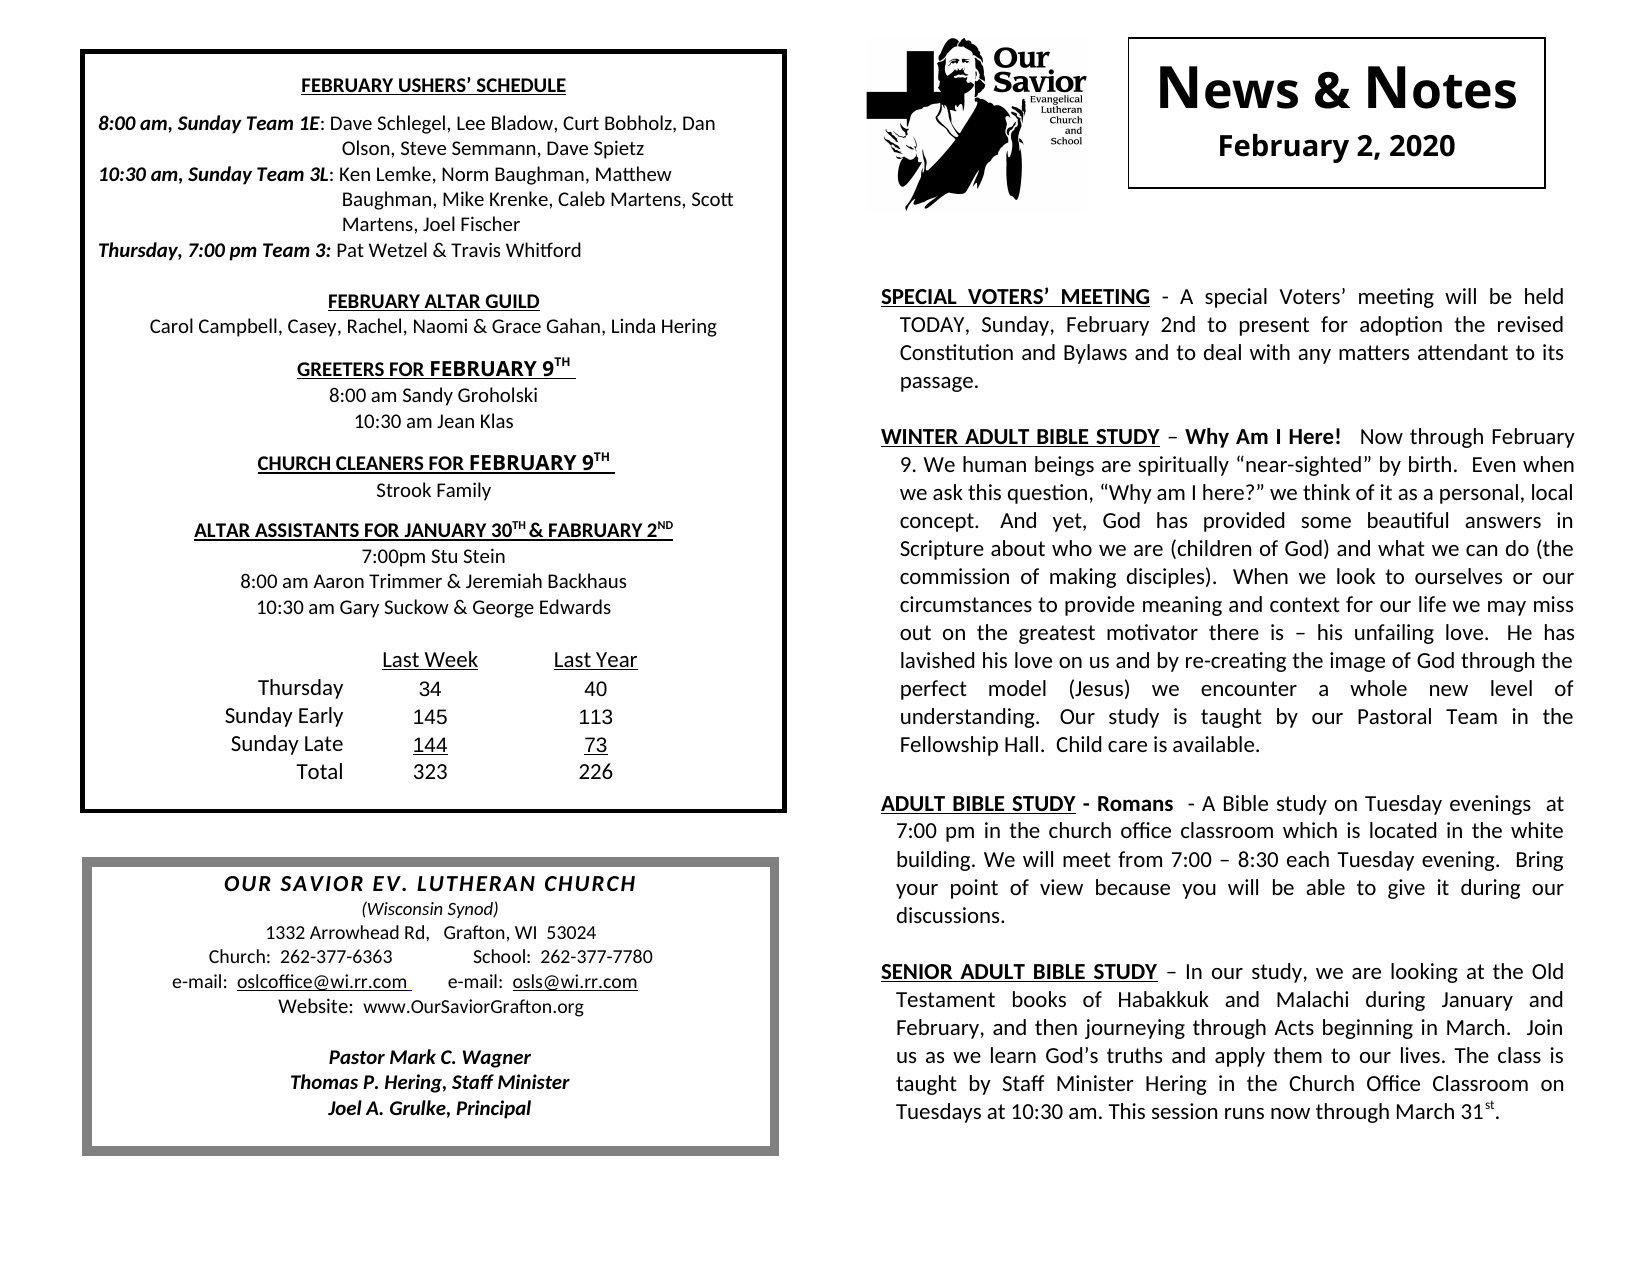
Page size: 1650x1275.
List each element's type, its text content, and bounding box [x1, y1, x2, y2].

text ADULT BIBLE STUDY - Romans - A Bible study on Tuesday evenings at 7:00 pm in the church office classroom which is located in the white building. We will meet from 7:00 – 8:30 each Tuesday evening. Bring your point of view because you will be able to give it during our discussions. [881, 789, 1565, 929]
text SPECIAL VOTERS’ MEETING - A special Voters’ meeting will be held TODAY, Sunday, February 2nd to present for adoption the revised Constitution and Bylaws and to deal with any matters attendant to its passage. [881, 282, 1565, 394]
text WINTER ADULT BIBLE STUDY – Why Am I Here! Now through February 9. We human beings are spiritually “near-sighted” by birth. Even when we ask this question, “Why am I here?” we think of it as a personal, local concept. And yet, God has provided some beautiful answers in Scripture about who we are (children of God) and what we can do (the commission of making disciples). When we look to ourselves or our circumstances to provide meaning and context for our life we may miss out on the greatest motivator there is – his unfailing love. He has lavished his love on us and by re-creating the image of God through the perfect model (Jesus) we encounter a whole new level of understanding. Our study is taught by our Pastoral Team in the Fellowship Hall. Child care is available. [881, 422, 1575, 758]
picture [866, 38, 1087, 212]
text SENIOR ADULT BIBLE STUDY – In our study, we are looking at the Old Testament books of Habakkuk and Malachi during January and February, and then journeying through Acts beginning in March. Join us as we learn God’s truths and apply them to our lives. The class is taught by Staff Minister Hering in the Church Office Classroom on Tuesdays at 10:30 am. This session runs now through March 31st. [881, 957, 1565, 1125]
